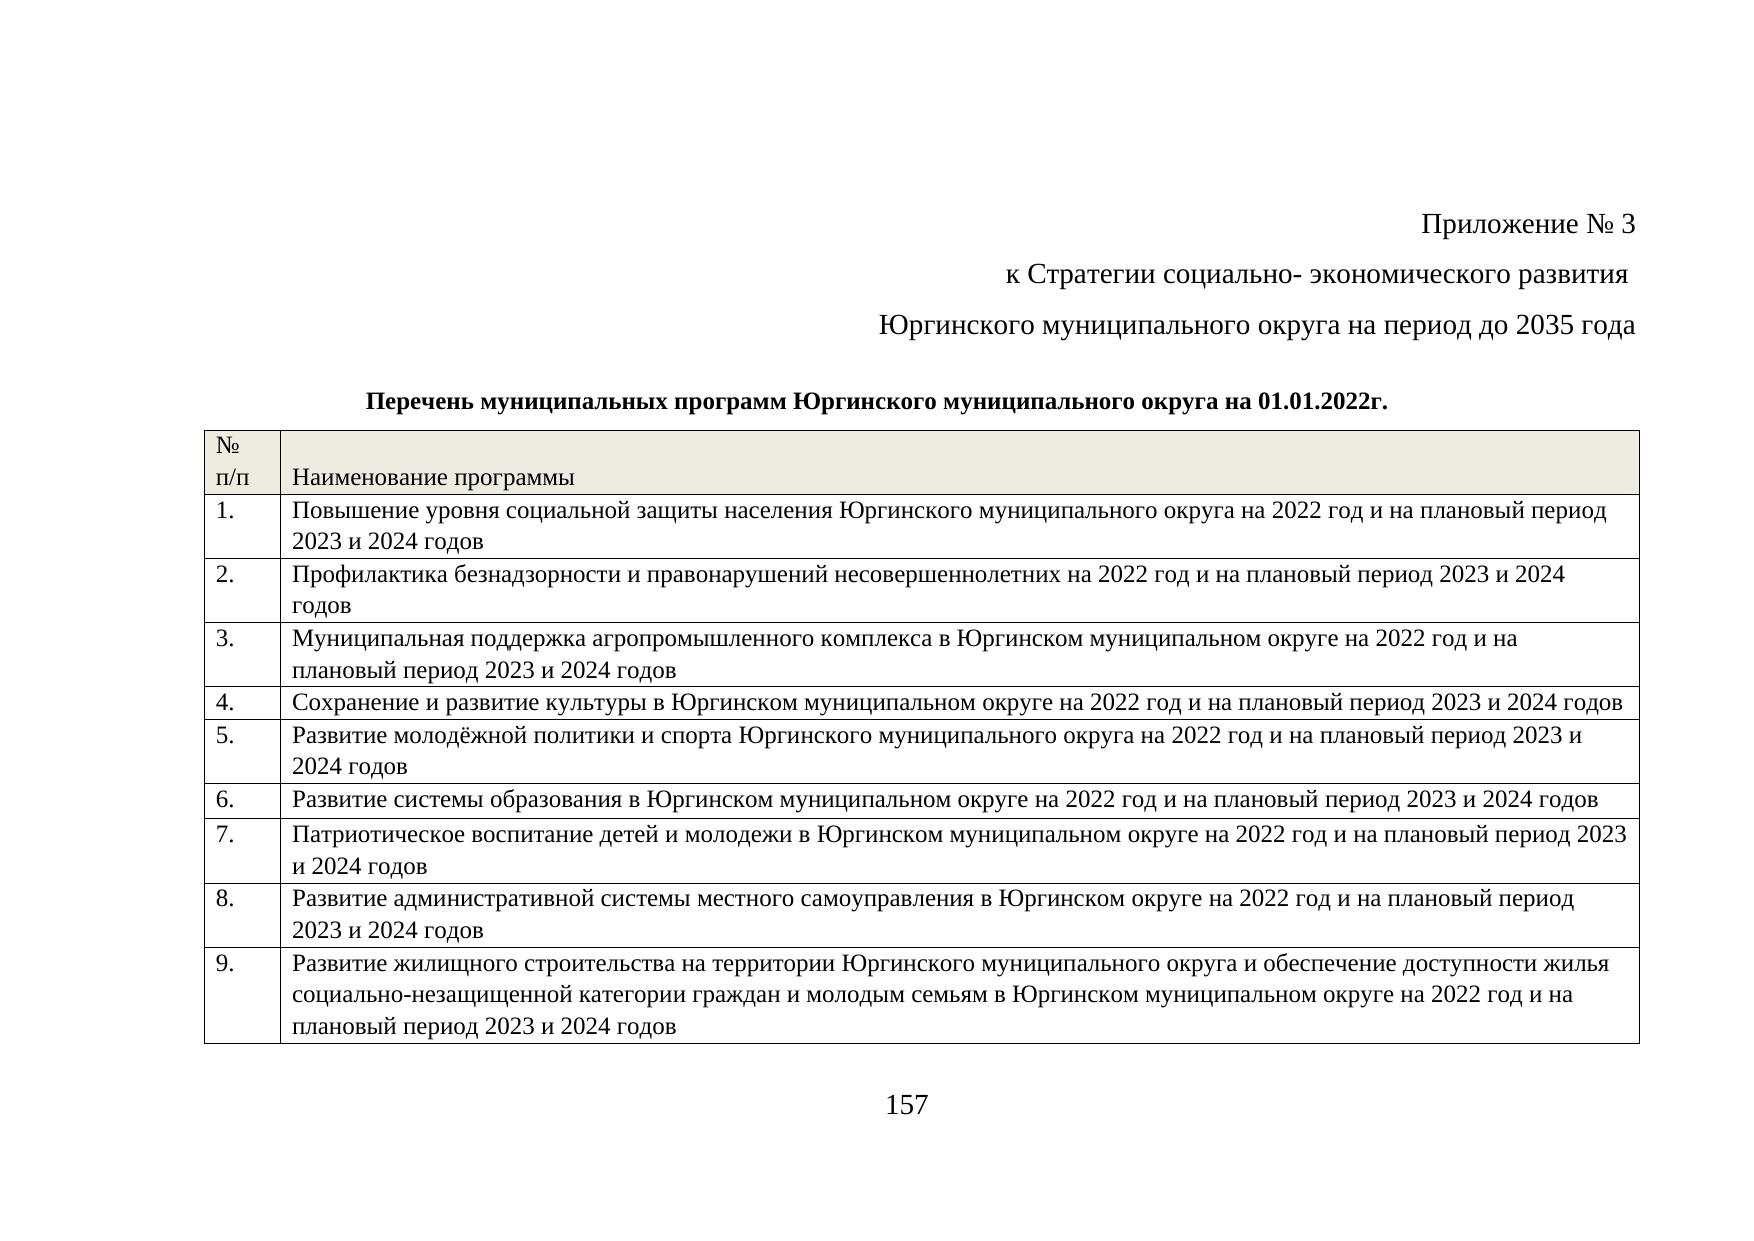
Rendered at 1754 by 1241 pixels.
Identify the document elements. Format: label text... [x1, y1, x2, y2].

table_cell Муниципальная поддержка агропромышленного комплекса в Юргинском муниципальном округе на 2022 год и на плановый период 2023 и 2024 годов [281, 623, 1639, 686]
table_cell [205, 559, 280, 622]
table_cell [205, 495, 280, 558]
table_cell Развитие молодёжной политики и спорта Юргинского муниципального округа на 2022 год и на плановый период 2023 и 2024 годов [281, 720, 1639, 783]
table_cell Развитие жилищного строительства на территории Юргинского муниципального округа и обеспечение доступности жилья социально-незащищенной категории граждан и молодым семьям в Юргинском муниципальном округе на 2022 год и на плановый период 2023 и 2024 годов [281, 948, 1639, 1042]
table_cell [205, 784, 280, 818]
table_cell [205, 623, 280, 686]
table_header № п/п [205, 431, 280, 494]
text Перечень муниципальных программ Юргинского муниципального округа на 01.01.2022г. [118, 386, 1636, 415]
table_cell [205, 948, 280, 1042]
table_cell [205, 687, 280, 719]
table_cell Профилактика безнадзорности и правонарушений несовершеннолетних на 2022 год и на плановый период 2023 и 2024 годов [281, 559, 1639, 622]
table_cell Повышение уровня социальной защиты населения Юргинского муниципального округа на 2022 год и на плановый период 2023 и 2024 годов [281, 495, 1639, 558]
table_cell Развитие административной системы местного самоуправления в Юргинском округе на 2022 год и на плановый период 2023 и 2024 годов [281, 884, 1639, 947]
table_cell Развитие системы образования в Юргинском муниципальном округе на 2022 год и на плановый период 2023 и 2024 годов [281, 784, 1639, 818]
table_cell [205, 720, 280, 783]
table_header Наименование программы [281, 431, 1639, 494]
table_cell Патриотическое воспитание детей и молодежи в Юргинском муниципальном округе на 2022 год и на плановый период 2023 и 2024 годов [281, 819, 1639, 882]
text к Стратегии социально- экономического развития Юргинского муниципального округа на период до 2035 года [118, 257, 1636, 341]
table_cell [205, 819, 280, 882]
table_cell [205, 884, 280, 947]
table_cell Сохранение и развитие культуры в Юргинском муниципальном округе на 2022 год и на плановый период 2023 и 2024 годов [281, 687, 1639, 719]
text Приложение № 3 [118, 206, 1636, 240]
